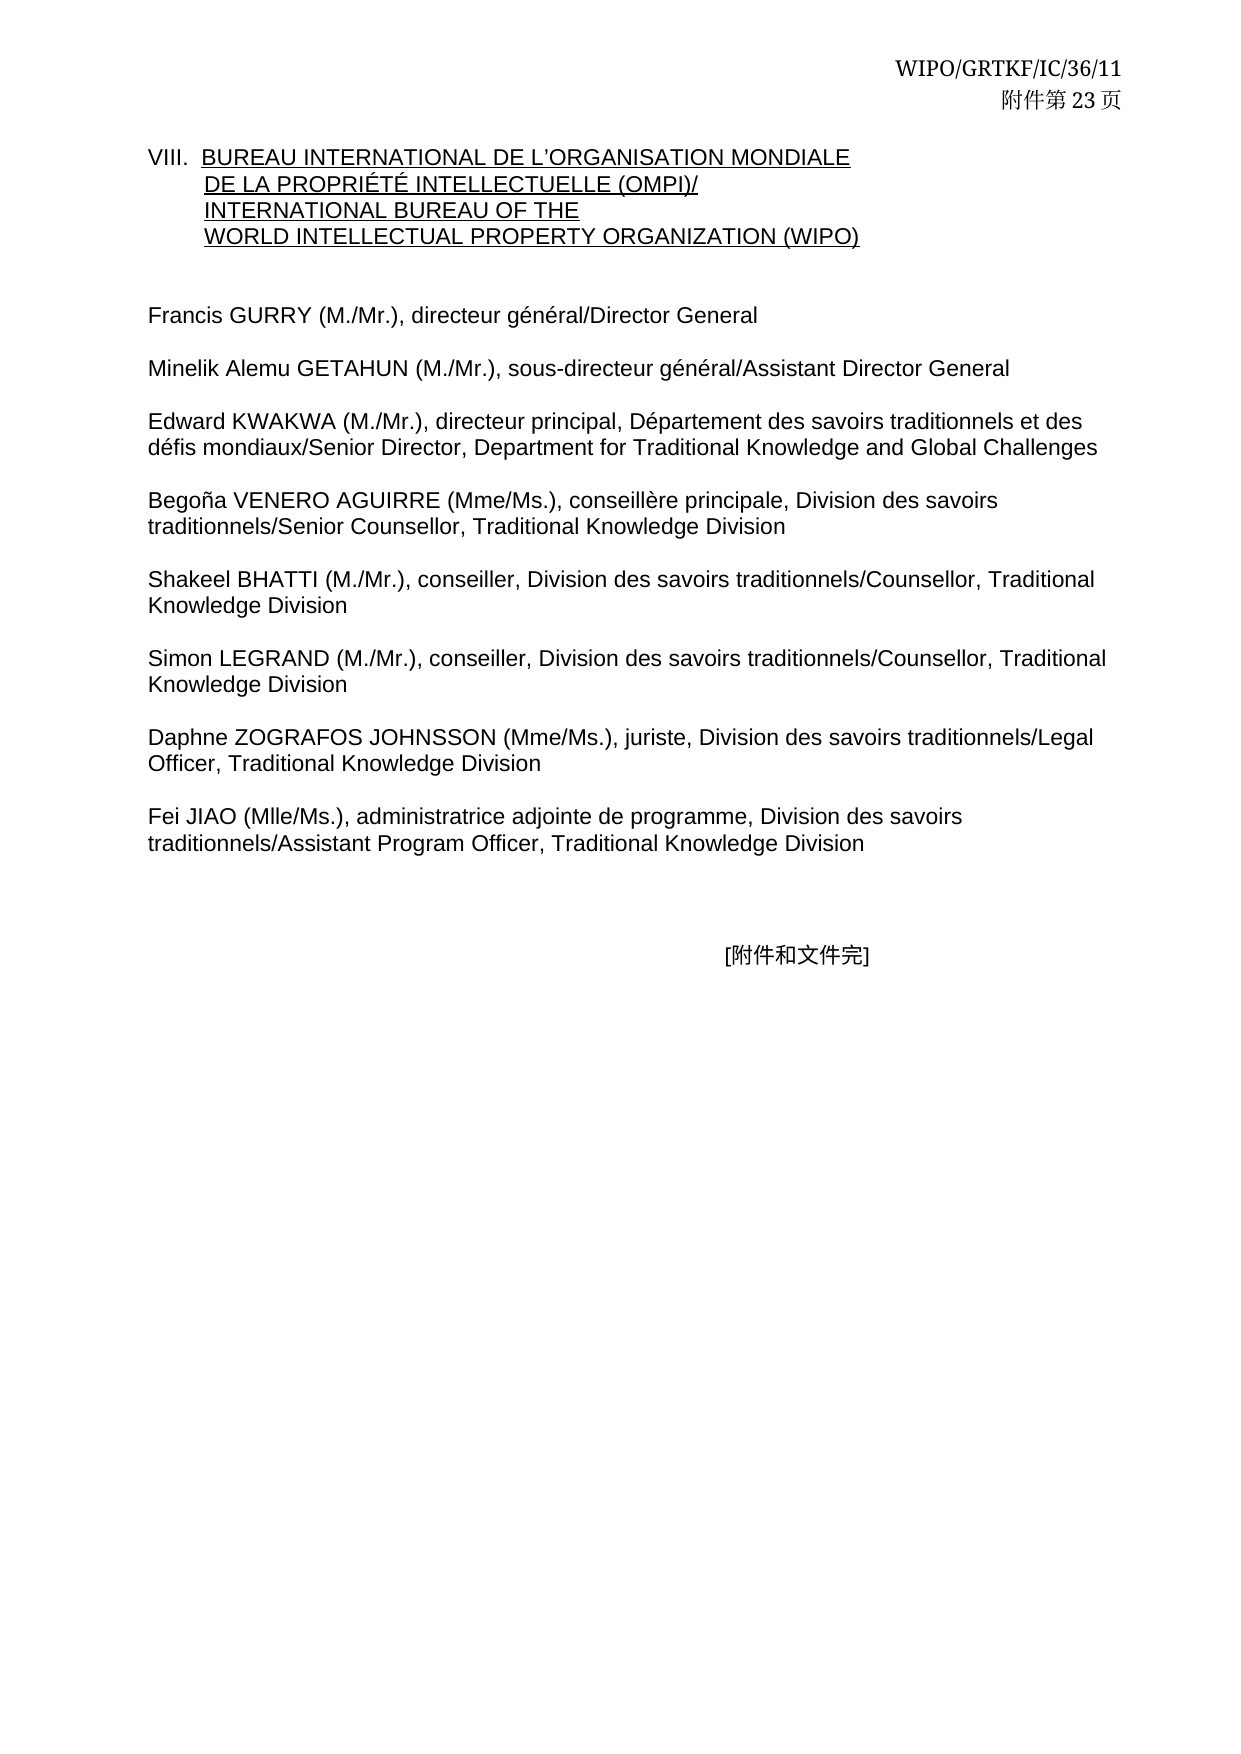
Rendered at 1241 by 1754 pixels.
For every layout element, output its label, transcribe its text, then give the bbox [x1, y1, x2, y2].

text Edward KWAKWA (M./Mr.), directeur principal, Département des savoirs traditionnels et des défis mondiaux/Senior Director, Department for Traditional Knowledge and Global Challenges [148, 408, 1122, 461]
text Minelik Alemu GETAHUN (M./Mr.), sous-directeur général/Assistant Director General [148, 355, 1122, 381]
text Fei JIAO (Mlle/Ms.), administratrice adjointe de programme, Division des savoirs traditionnels/Assistant Program Officer, Traditional Knowledge Division [148, 803, 1122, 856]
text Begoña VENERO AGUIRRE (Mme/Ms.), conseillère principale, Division des savoirs traditionnels/Senior Counsellor, Traditional Knowledge Division [148, 487, 1122, 539]
text Daphne ZOGRAFOS JOHNSSON (Mme/Ms.), juriste, Division des savoirs traditionnels/Legal Officer, Traditional Knowledge Division [148, 724, 1122, 777]
text Francis GURRY (M./Mr.), directeur général/Director General [148, 302, 1122, 329]
text [附件和文件完] [724, 935, 1122, 970]
text Shakeel BHATTI (M./Mr.), conseiller, Division des savoirs traditionnels/Counsellor, Traditional Knowledge Division [148, 566, 1122, 619]
text VIII. BUREAU INTERNATIONAL DE L’ORGANISATION MONDIALE DE LA PROPRIÉTÉ INTELLECTUELLE (OMPI)/ INTERNATIONAL BUREAU OF THE WORLD INTELLECTUAL PROPERTY ORGANIZATION (WIPO) [148, 144, 1122, 250]
text Simon LEGRAND (M./Mr.), conseiller, Division des savoirs traditionnels/Counsellor, Traditional Knowledge Division [148, 645, 1122, 698]
